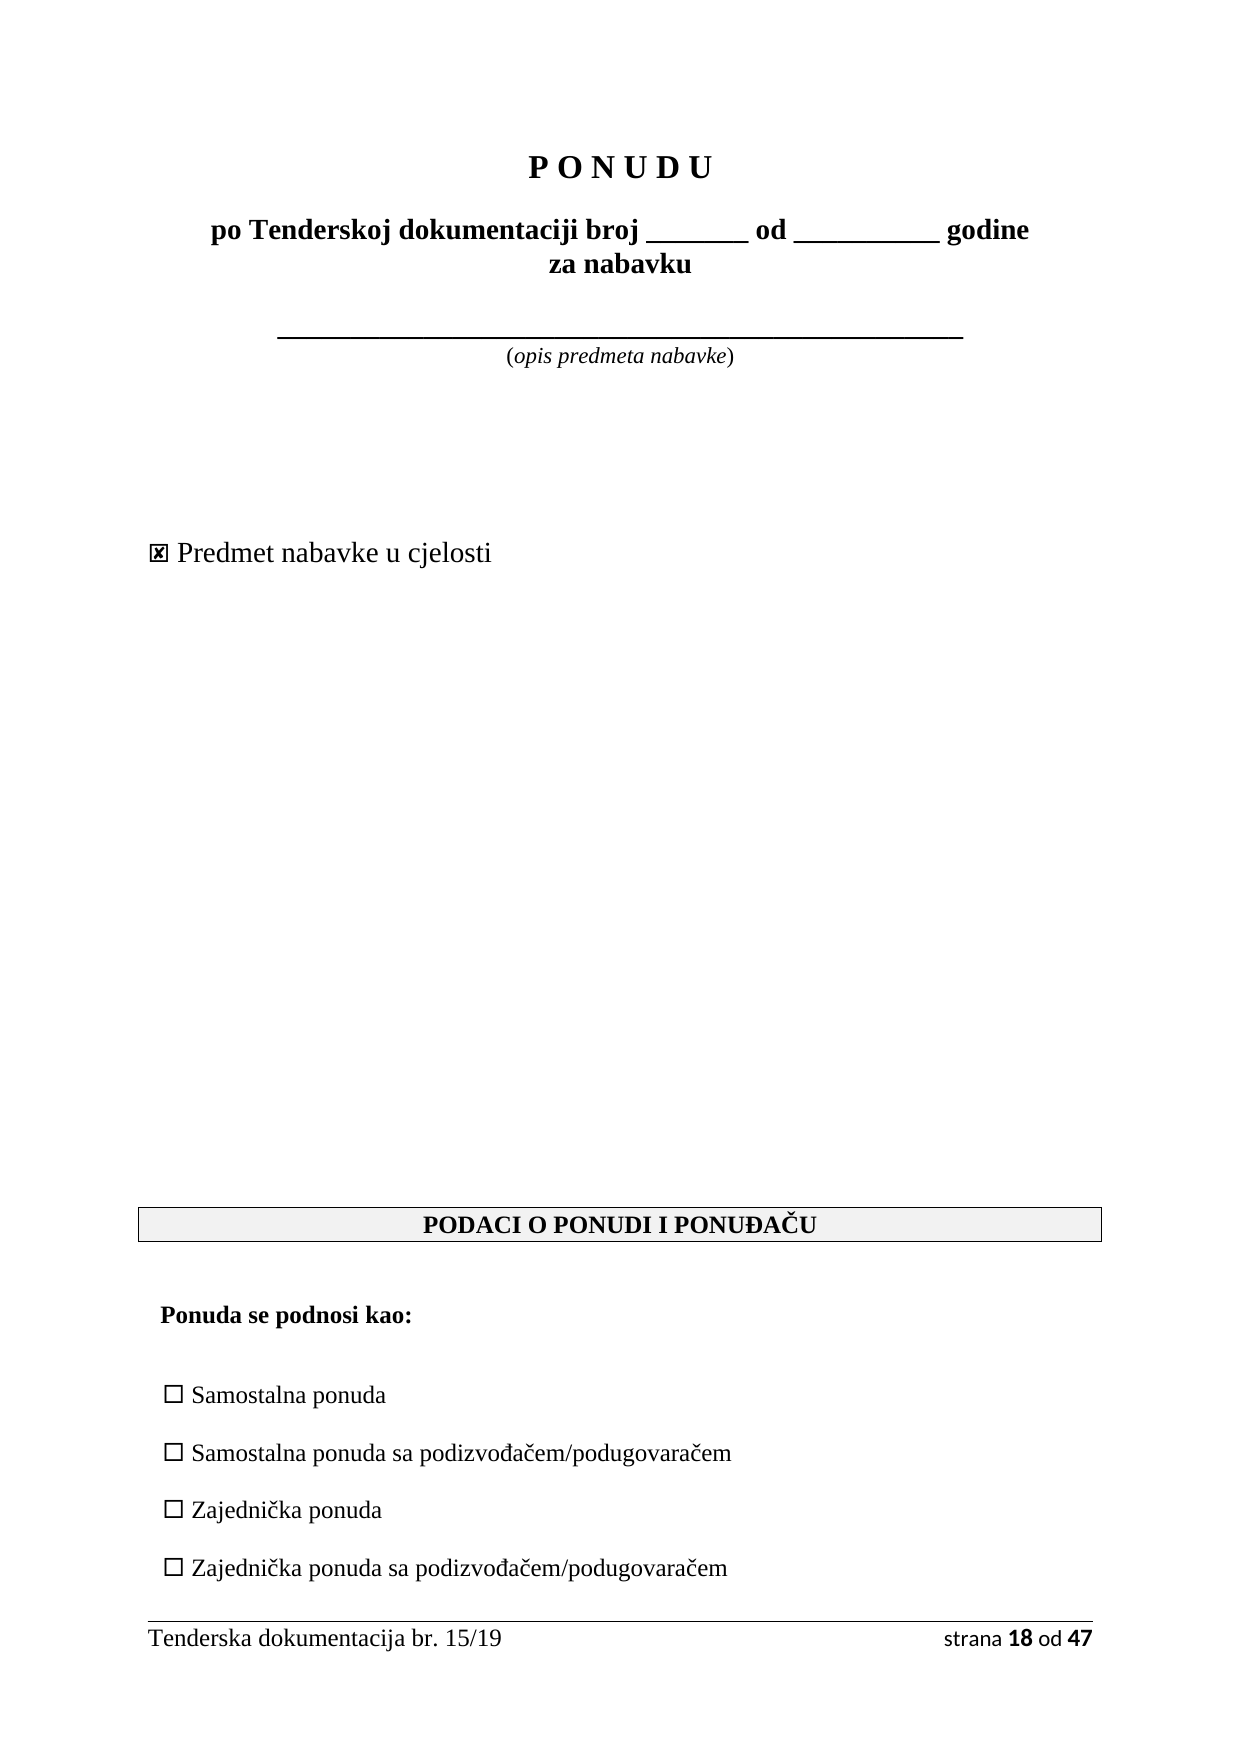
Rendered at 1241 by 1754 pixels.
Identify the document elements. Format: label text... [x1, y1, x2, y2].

text Zajednička ponuda [162, 1496, 1093, 1524]
text Predmet nabavke u cjelosti [148, 535, 1093, 569]
text _______________________________________________ [148, 308, 1093, 342]
text za nabavku [148, 246, 1093, 279]
text Zajednička ponuda sa podizvođačem/podugovaračem [162, 1553, 1093, 1582]
text po Tenderskoj dokumentaciji broj _______ od __________ godine [148, 212, 1093, 246]
text Samostalna ponuda sa podizvođačem/podugovaračem [162, 1438, 1093, 1467]
text (opis predmeta nabavke) [148, 342, 1093, 368]
text P O N U D U [148, 148, 1093, 186]
text Ponuda se podnosi kao: [148, 1300, 1093, 1329]
subtitle PODACI O PONUDI I PONUĐAČU [139, 1208, 1101, 1241]
text Samostalna ponuda [162, 1381, 1093, 1409]
